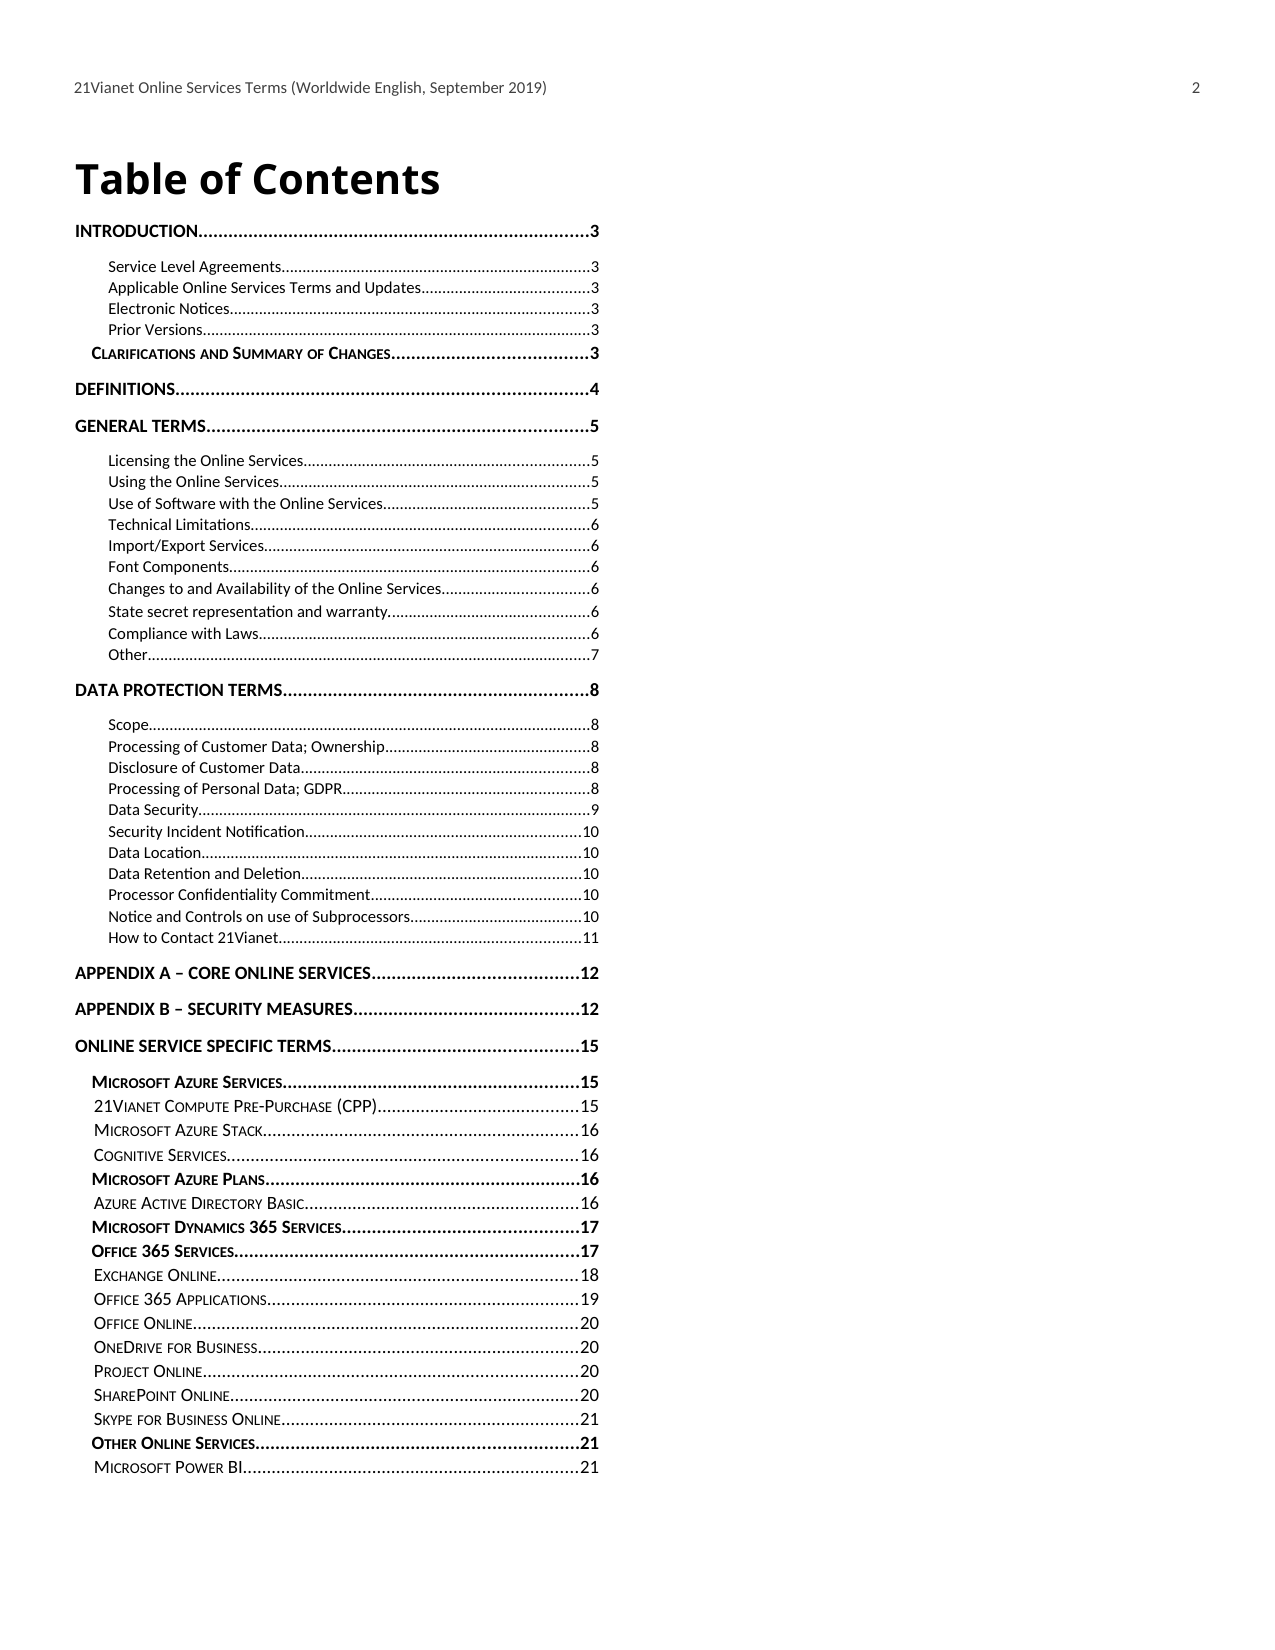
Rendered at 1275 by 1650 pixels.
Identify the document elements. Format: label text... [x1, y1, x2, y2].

text 21Vianet Compute Pre-Purchase (CPP) 15 [94, 1094, 1200, 1117]
text Data Location 10 [108, 842, 1200, 862]
text State secret representation and warranty. 6 [108, 599, 1200, 622]
text OneDrive for Business 20 [94, 1335, 1200, 1358]
text Microsoft Dynamics 365 Services 17 [91, 1215, 1200, 1238]
text Technical Limitations 6 [108, 514, 1200, 534]
text Microsoft Power BI 21 [94, 1456, 1200, 1478]
text Data Security 9 [108, 799, 1200, 820]
text Processing of Personal Data; GDPR 8 [108, 778, 1200, 799]
text Font Components 6 [108, 557, 1200, 577]
text Security Incident Notification 10 [108, 821, 1200, 841]
text Other Online Services 21 [91, 1431, 1200, 1454]
text Data Retention and Deletion 10 [108, 863, 1200, 884]
text Appendix A – Core Online Services 12 [75, 961, 1200, 984]
text Appendix B – Security Measures 12 [75, 997, 1200, 1020]
text Microsoft Azure Services 15 [91, 1071, 1200, 1093]
text Scope 8 [108, 714, 1200, 735]
text Import/Export Services 6 [108, 536, 1200, 556]
text Microsoft Azure Stack 16 [94, 1119, 1200, 1142]
text Processor Confidentiality Commitment 10 [108, 884, 1200, 905]
text Applicable Online Services Terms and Updates 3 [108, 277, 1200, 297]
text Office Online 20 [94, 1311, 1200, 1334]
text Disclosure of Customer Data 8 [108, 757, 1200, 777]
text Introduction 3 [75, 219, 1200, 242]
text SharePoint Online 20 [94, 1383, 1200, 1406]
text Changes to and Availability of the Online Services 6 [108, 578, 1200, 598]
text Processing of Customer Data; Ownership 8 [108, 736, 1200, 756]
text Definitions 4 [75, 377, 1200, 400]
text Azure Active Directory Basic 16 [94, 1191, 1200, 1214]
text Service Level Agreements 3 [108, 256, 1200, 276]
text Other 7 [108, 644, 1200, 664]
text Use of Software with the Online Services 5 [108, 493, 1200, 513]
text Using the Online Services 5 [108, 472, 1200, 492]
text Licensing the Online Services 5 [108, 451, 1200, 471]
text Electronic Notices 3 [108, 298, 1200, 319]
text Office 365 Applications 19 [94, 1287, 1200, 1310]
text Skype for Business Online 21 [94, 1407, 1200, 1430]
text Clarifications and Summary of Changes 3 [91, 341, 1200, 364]
list Table of Contents [75, 150, 1200, 207]
text General Terms 5 [75, 414, 1200, 437]
text Online Service Specific Terms 15 [75, 1034, 1200, 1057]
text How to Contact 21Vianet 11 [108, 927, 1200, 947]
text Data Protection Terms 8 [75, 678, 1200, 701]
text Notice and Controls on use of Subprocessors 10 [108, 906, 1200, 926]
text Prior Versions 3 [108, 319, 1200, 340]
text Cognitive Services 16 [94, 1143, 1200, 1166]
text Microsoft Azure Plans 16 [91, 1167, 1200, 1190]
text Office 365 Services 17 [91, 1239, 1200, 1262]
text Exchange Online 18 [94, 1263, 1200, 1286]
text Project Online 20 [94, 1359, 1200, 1382]
text Compliance with Laws 6 [108, 623, 1200, 643]
